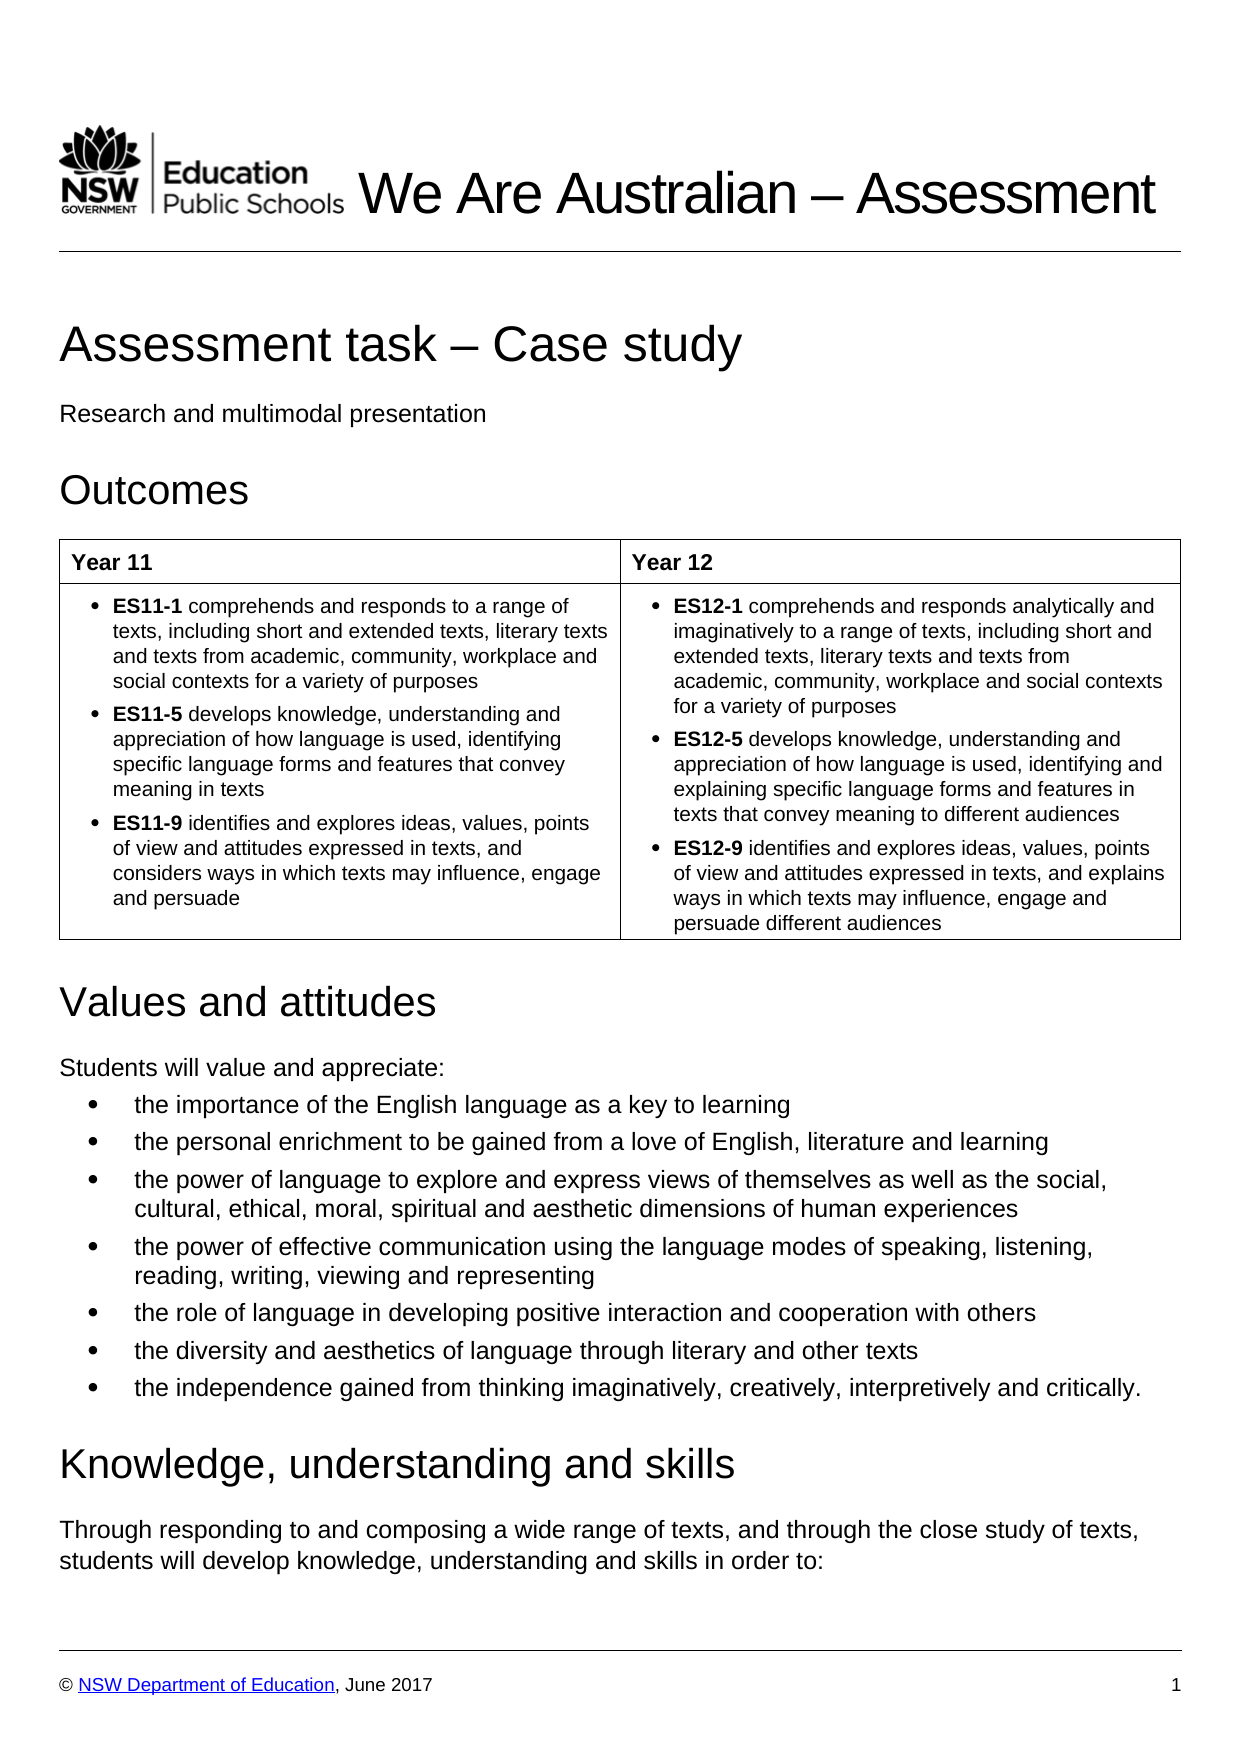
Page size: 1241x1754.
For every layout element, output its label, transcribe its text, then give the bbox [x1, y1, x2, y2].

title We Are Australian – Assessment [59, 125, 1181, 251]
text Research and multimodal presentation [59, 397, 1181, 428]
list the power of effective communication using the language modes of speaking, listening, reading, writing, viewing and representing [89, 1231, 1181, 1289]
subtitle Values and attitudes [59, 977, 1181, 1025]
list the power of language to explore and express views of themselves as well as the social, cultural, ethical, moral, spiritual and aesthetic dimensions of human experiences [89, 1164, 1181, 1223]
text Students will value and appreciate: [59, 1050, 1181, 1081]
subtitle Outcomes [59, 466, 1181, 513]
list the personal enrichment to be gained from a love of English, literature and learning [89, 1127, 1181, 1156]
table_header Year 12 [621, 540, 1180, 583]
list the role of language in developing positive interaction and cooperation with others [89, 1298, 1181, 1327]
picture [59, 125, 344, 214]
list the importance of the English language as a key to learning [89, 1089, 1181, 1119]
list the diversity and aesthetics of language through literary and other texts [89, 1335, 1181, 1364]
list the independence gained from thinking imaginatively, creatively, interpretively and critically. [89, 1373, 1181, 1402]
text Through responding to and composing a wide range of texts, and through the close study of texts, students will develop knowledge, understanding and skills in order to: [59, 1512, 1181, 1575]
table_cell ES12-1 comprehends and responds analytically and imaginatively to a range of texts, including short and extended texts, literary texts and texts from academic, community, workplace and social contexts for a variety of purposes ES12-5 develops knowledge, understanding and appreciation of how language is used, identifying and explaining specific language forms and features in texts that convey meaning to different audiences ES12-9 identifies and explores ideas, values, points of view and attitudes expressed in texts, and explains ways in which texts may influence, engage and persuade different audiences [621, 584, 1180, 938]
table_header Year 11 [60, 540, 620, 583]
subtitle Knowledge, understanding and skills [59, 1439, 1181, 1487]
subtitle Assessment task – Case study [59, 314, 1181, 372]
table_cell ES11-1 comprehends and responds to a range of texts, including short and extended texts, literary texts and texts from academic, community, workplace and social contexts for a variety of purposes ES11-5 develops knowledge, understanding and appreciation of how language is used, identifying specific language forms and features that convey meaning in texts ES11-9 identifies and explores ideas, values, points of view and attitudes expressed in texts, and considers ways in which texts may influence, engage and persuade [60, 584, 620, 938]
